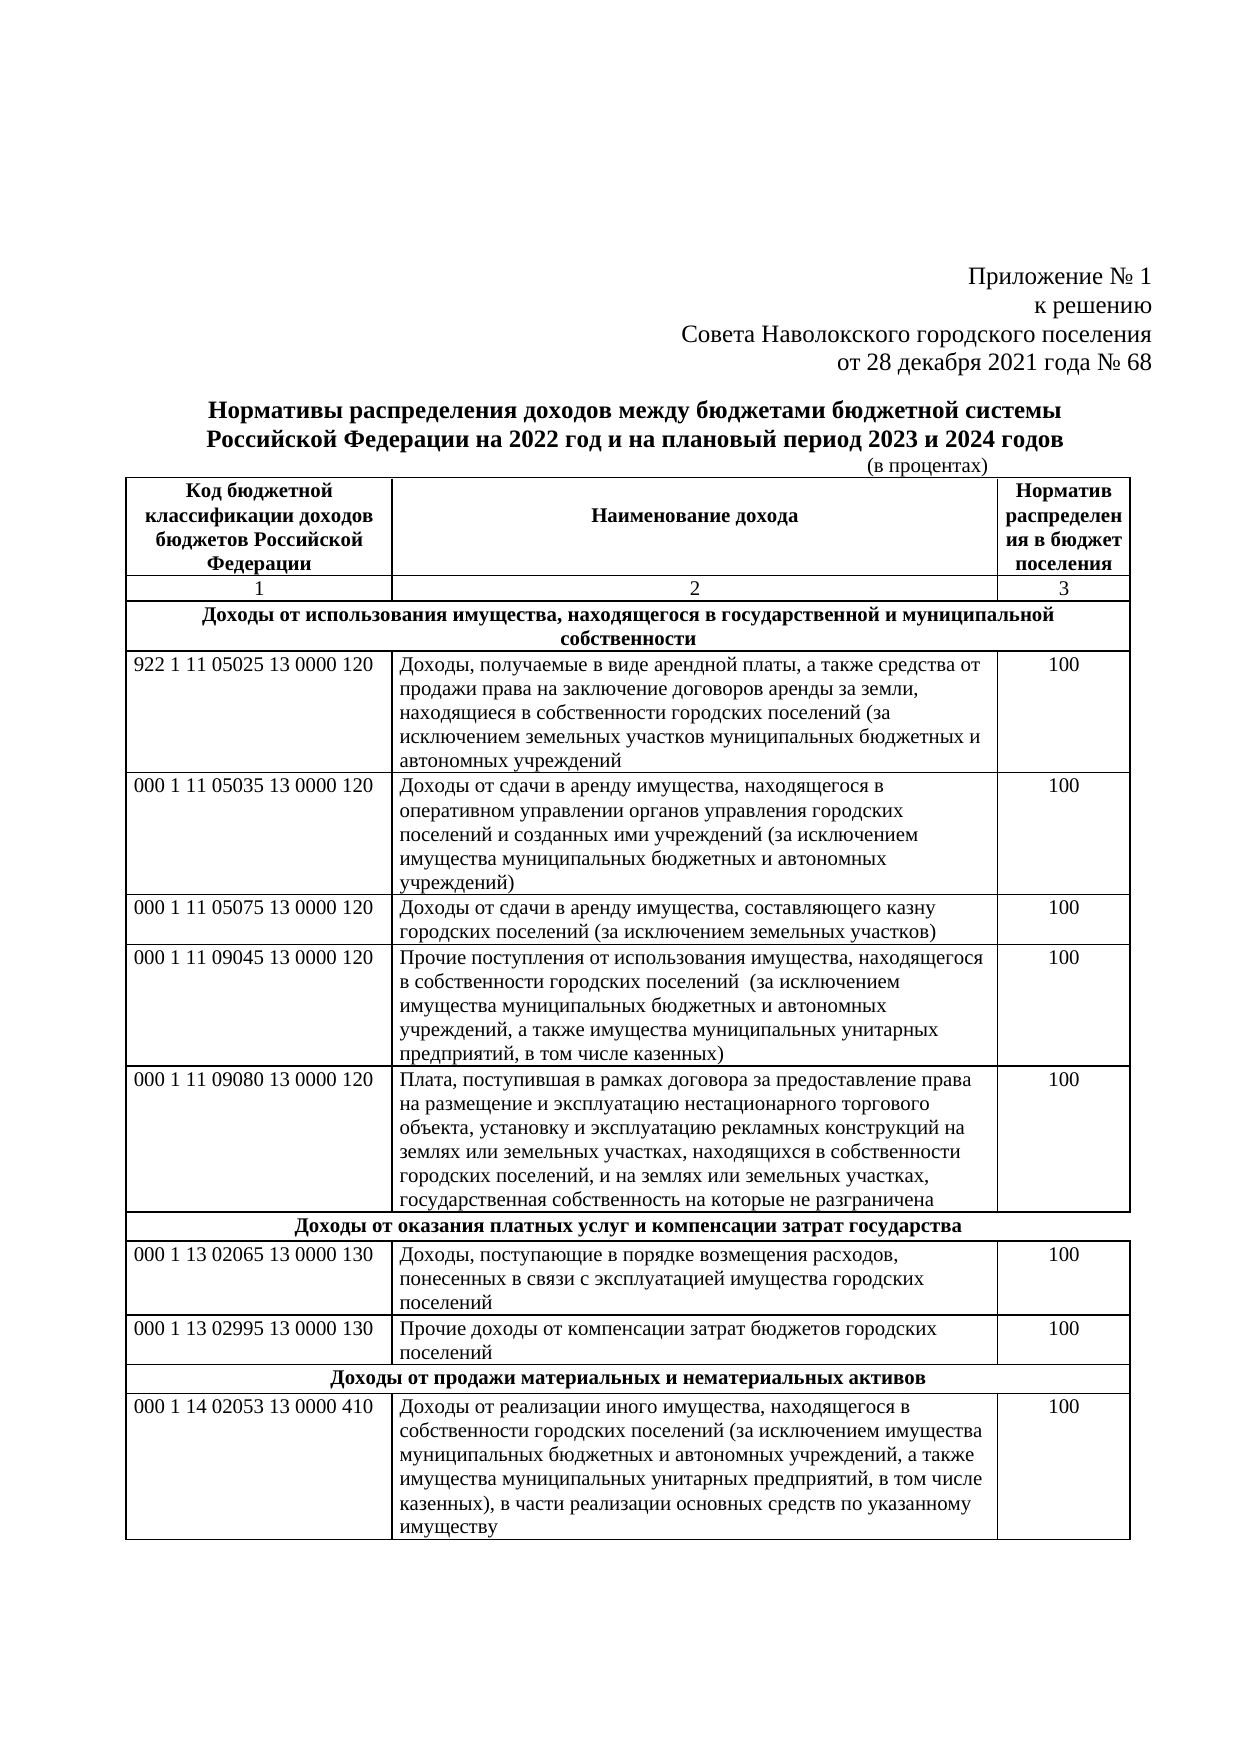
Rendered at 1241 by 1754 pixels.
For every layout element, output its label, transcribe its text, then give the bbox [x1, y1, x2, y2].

text Нормативы распределения доходов между бюджетами бюджетной системы [118, 395, 1152, 424]
table_cell Плата, поступившая в рамках договора за предоставление права на размещение и эксплуатацию нестационарного торгового объекта, установку и эксплуатацию рекламных конструкций на землях или земельных участках, находящихся в собственности городских поселений, и на землях или земельных участках, государственная собственность на которые не разграничена [393, 1067, 997, 1211]
table_cell 000 1 11 05035 13 0000 120 [127, 773, 391, 894]
table_cell 100 [998, 1067, 1129, 1211]
table_cell 100 [998, 1242, 1129, 1314]
table_cell Доходы, поступающие в порядке возмещения расходов, понесенных в связи с эксплуатацией имущества городских поселений [393, 1242, 997, 1314]
table_cell 000 1 14 02053 13 0000 410 [127, 1394, 391, 1538]
table_header Код бюджетной классификации доходов бюджетов Российской Федерации [127, 478, 392, 575]
text от 28 декабря 2021 года № 68 [118, 347, 1152, 376]
table_header Норматив распределения в бюджет поселения [998, 478, 1129, 575]
table_cell 100 [998, 1316, 1129, 1364]
text к решению [200, 290, 1152, 319]
table_cell 000 1 11 09080 13 0000 120 [127, 1067, 391, 1211]
table_cell Прочие поступления от использования имущества, находящегося в собственности городских поселений (за исключением имущества муниципальных бюджетных и автономных учреждений, а также имущества муниципальных унитарных предприятий, в том числе казенных) [393, 945, 997, 1065]
table_cell 000 1 13 02995 13 0000 130 [127, 1316, 391, 1364]
table_cell Доходы от реализации иного имущества, находящегося в собственности городских поселений (за исключением имущества муниципальных бюджетных и автономных учреждений, а также имущества муниципальных унитарных предприятий, в том числе казенных), в части реализации основных средств по указанному имуществу [393, 1394, 997, 1538]
table_cell 1 [127, 576, 391, 600]
table_cell Доходы от использования имущества, находящегося в государственной и муниципальной собственности [127, 602, 1129, 650]
table_cell 100 [998, 945, 1129, 1065]
table_header Наименование дохода [393, 478, 997, 575]
table_cell 100 [998, 895, 1129, 943]
table_cell 3 [998, 576, 1129, 600]
table_cell 000 1 13 02065 13 0000 130 [127, 1242, 391, 1314]
text Совета Наволокского городского поселения [200, 319, 1152, 347]
table_cell Прочие доходы от компенсации затрат бюджетов городских поселений [393, 1316, 997, 1364]
table_cell 000 1 11 09045 13 0000 120 [127, 945, 391, 1065]
table_cell Доходы, получаемые в виде арендной платы, а также средства от продажи права на заключение договоров аренды за земли, находящиеся в собственности городских поселений (за исключением земельных участков муниципальных бюджетных и автономных учреждений [393, 652, 997, 772]
table_cell 000 1 11 05075 13 0000 120 [127, 895, 391, 943]
table_cell Доходы от сдачи в аренду имущества, составляющего казну городских поселений (за исключением земельных участков) [393, 895, 997, 943]
table_cell Доходы от оказания платных услуг и компенсации затрат государства [127, 1213, 1130, 1240]
text (в процентах) [634, 453, 1147, 477]
table_cell 922 1 11 05025 13 0000 120 [127, 652, 391, 772]
table_cell 100 [998, 773, 1129, 894]
table_cell 100 [998, 652, 1129, 772]
table_cell 100 [998, 1394, 1129, 1538]
text Приложение № 1 [200, 261, 1152, 290]
table_cell 2 [393, 576, 997, 600]
table_cell Доходы от сдачи в аренду имущества, находящегося в оперативном управлении органов управления городских поселений и созданных ими учреждений (за исключением имущества муниципальных бюджетных и автономных учреждений) [393, 773, 997, 894]
text Российской Федерации на 2022 год и на плановый период 2023 и 2024 годов [118, 424, 1152, 453]
table_cell Доходы от продажи материальных и нематериальных активов [127, 1365, 1129, 1393]
